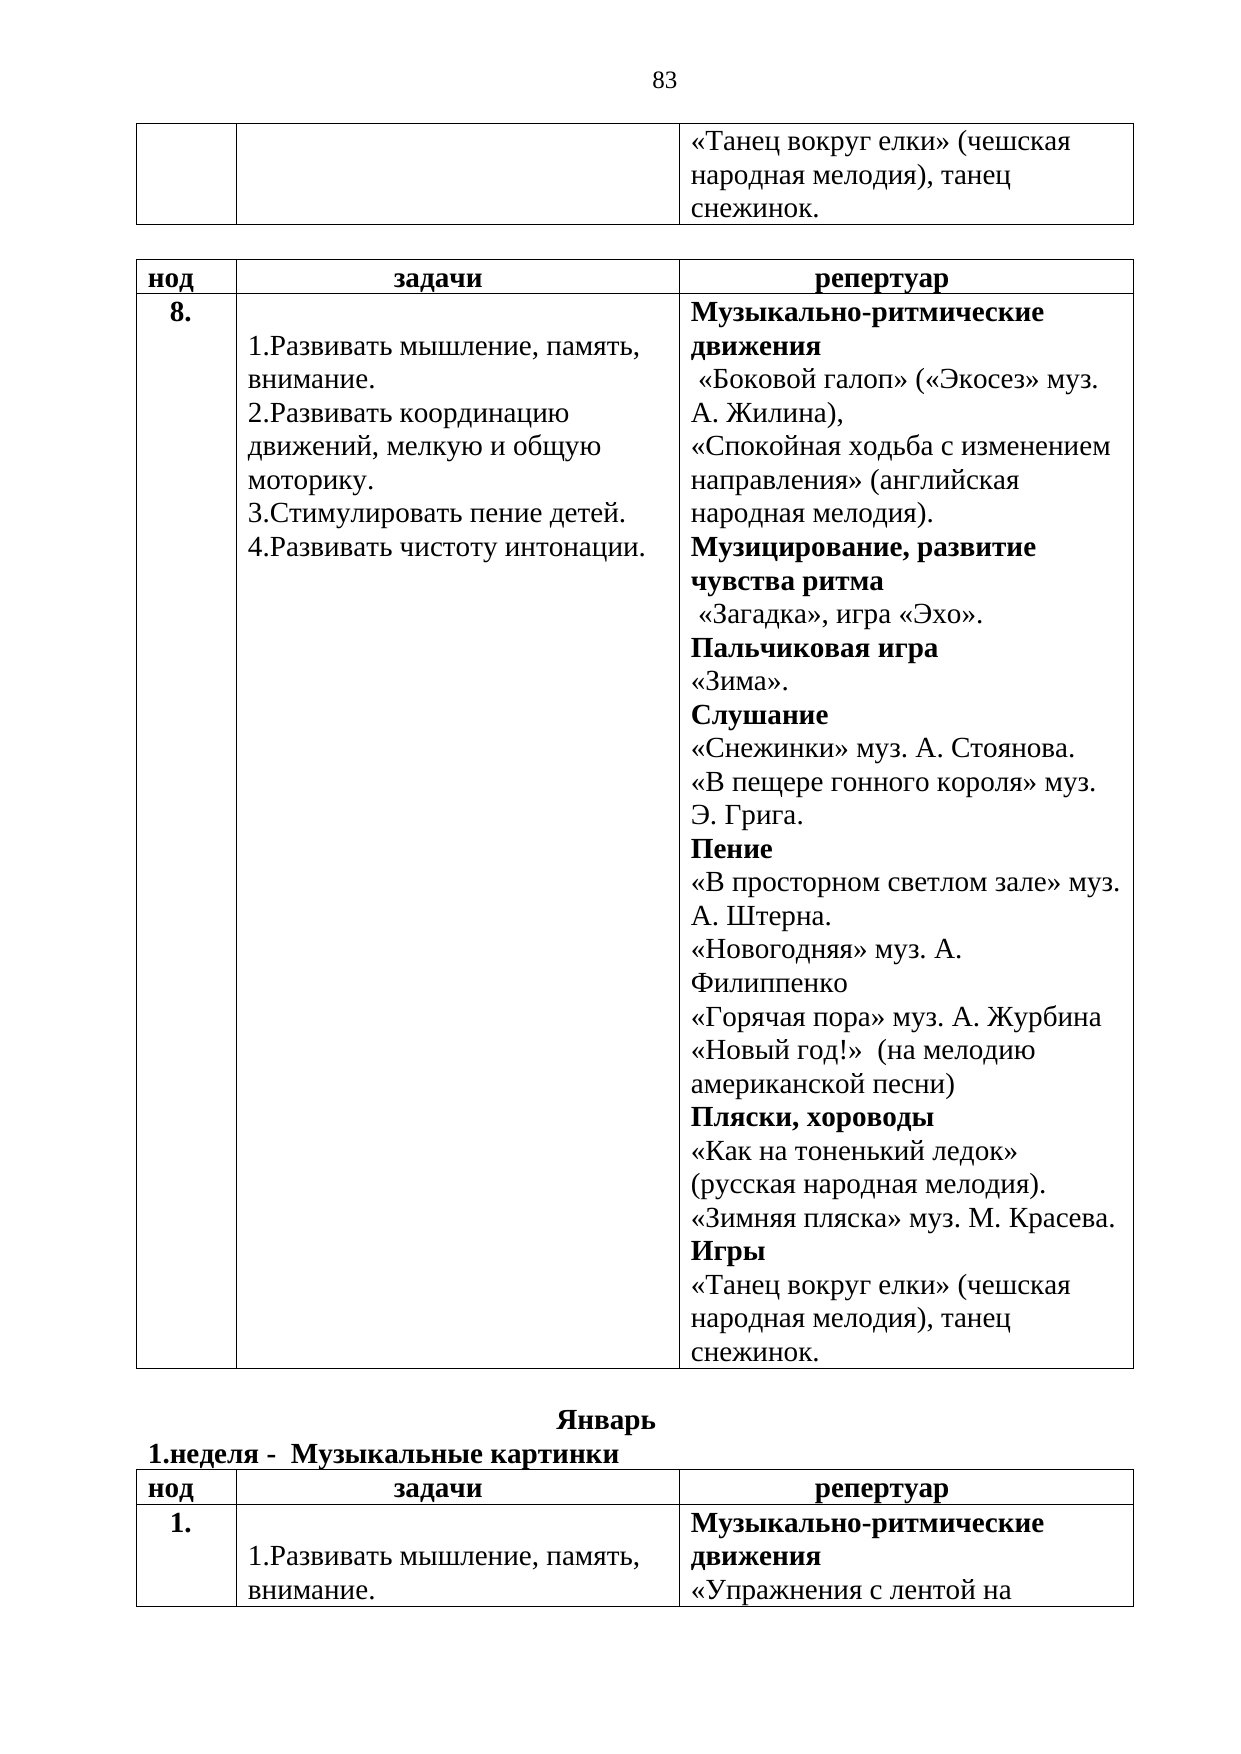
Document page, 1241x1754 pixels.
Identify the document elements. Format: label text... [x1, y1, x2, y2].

table_header нод [137, 1470, 236, 1504]
table_header нод [137, 260, 236, 293]
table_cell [680, 124, 1133, 224]
table_header задачи [237, 260, 679, 293]
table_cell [237, 124, 679, 224]
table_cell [680, 1505, 1133, 1606]
text Январь [148, 1402, 1181, 1436]
table_header репертуар [680, 1470, 1133, 1504]
table_header репертуар [680, 260, 1133, 293]
table_header задачи [237, 1470, 679, 1504]
table_cell 1. [137, 1505, 236, 1606]
table_cell 8. [137, 294, 236, 1368]
table_cell 7. [137, 124, 236, 224]
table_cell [237, 1505, 679, 1606]
text 1.неделя - Музыкальные картинки [148, 1436, 1181, 1469]
